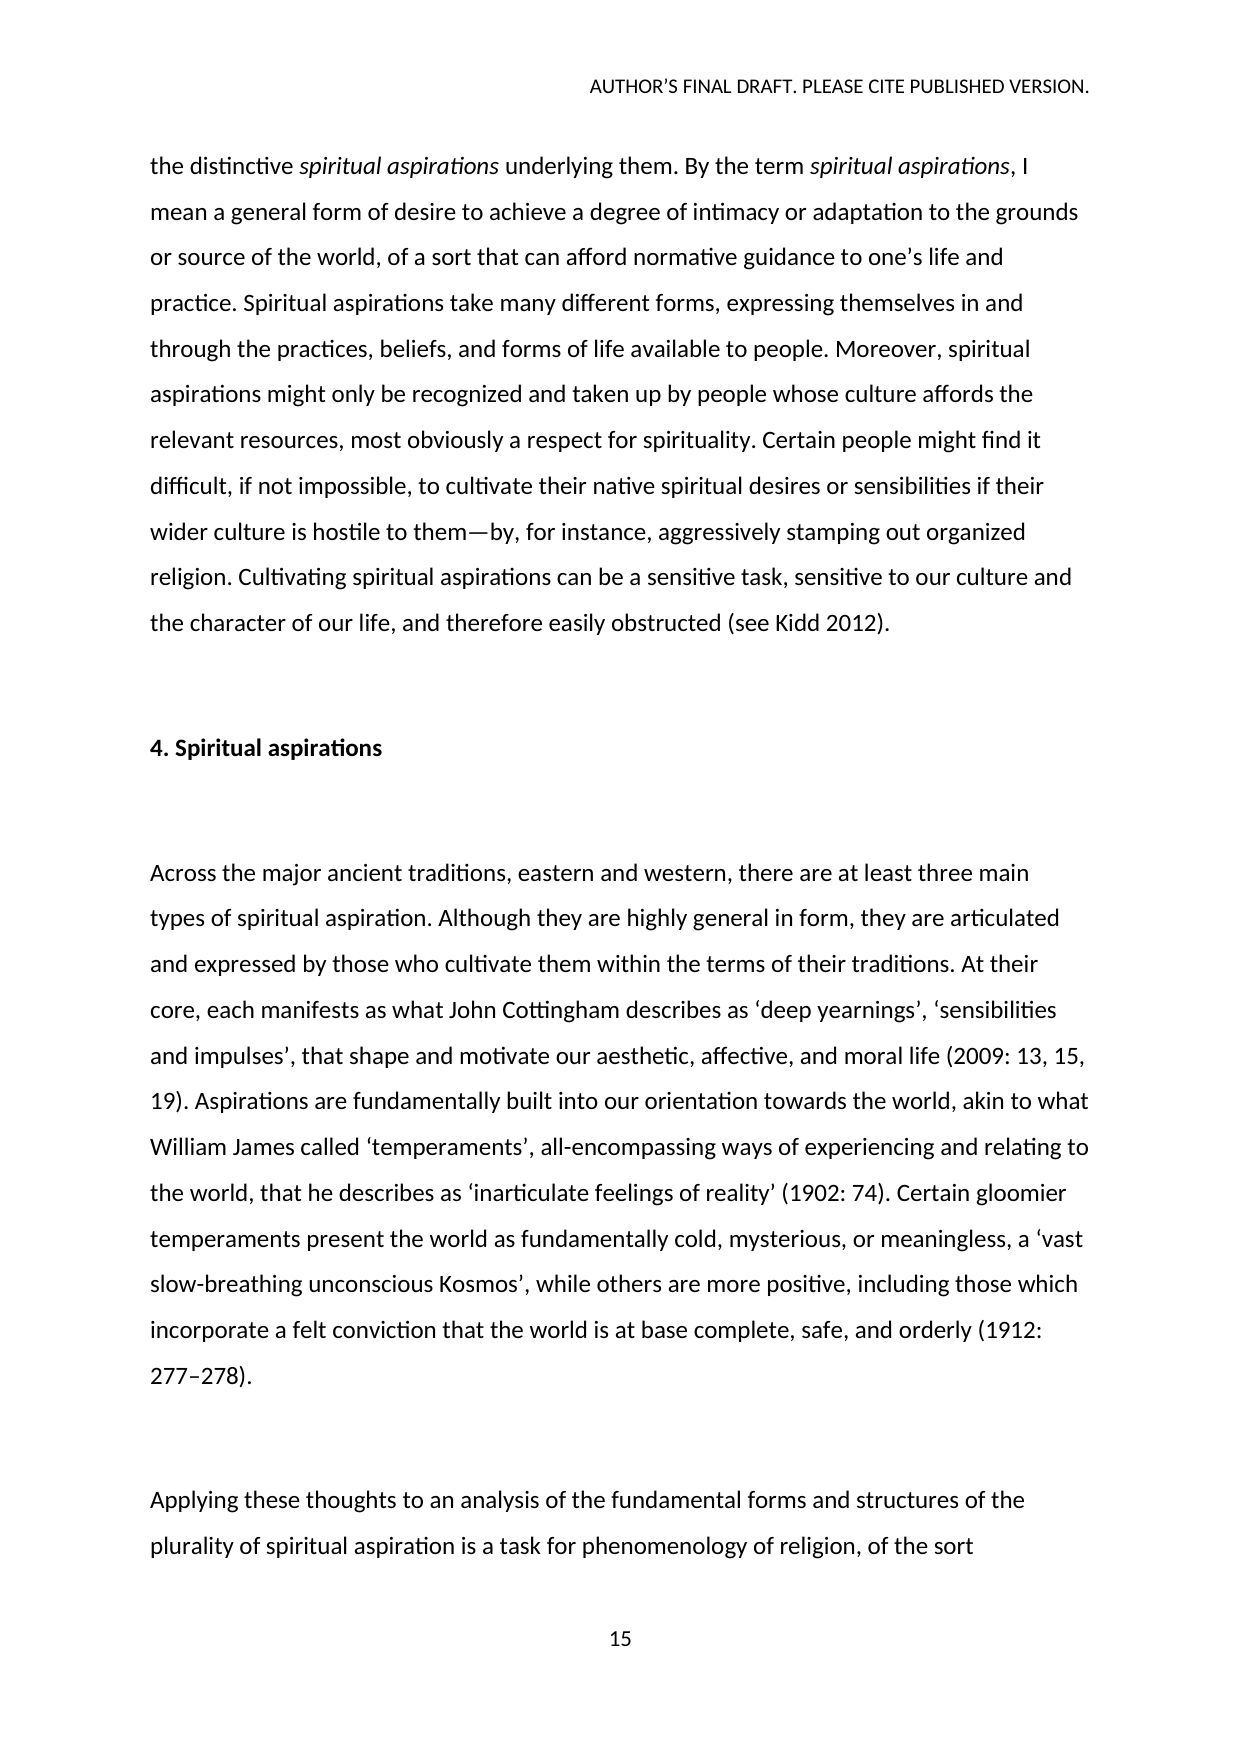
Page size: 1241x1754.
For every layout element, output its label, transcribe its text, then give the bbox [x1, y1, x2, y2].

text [150, 1485, 1090, 1561]
text Across the major ancient traditions, eastern and western, there are at least three main types of spiritual aspiration. Although they are highly general in form, they are articulated and expressed by those who cultivate them within the terms of their traditions. At their core, each manifests as what John Cottingham describes as ‘deep yearnings’, ‘sensibilities and impulses’, that shape and motivate our aesthetic, affective, and moral life (2009: 13, 15, 19). Aspirations are fundamentally built into our orientation towards the world, akin to what William James called ‘temperaments’, all-encompassing ways of experiencing and relating to the world, that he describes as ‘inarticulate feelings of reality’ (1902: 74). Certain gloomier temperaments present the world as fundamentally cold, mysterious, or meaningless, a ‘vast slow-breathing unconscious Kosmos’, while others are more positive, including those which incorporate a felt conviction that the world is at base complete, safe, and orderly (1912: 277–278). [150, 857, 1090, 1390]
text 4. Spiritual aspirations [150, 732, 1090, 763]
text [150, 150, 1090, 638]
